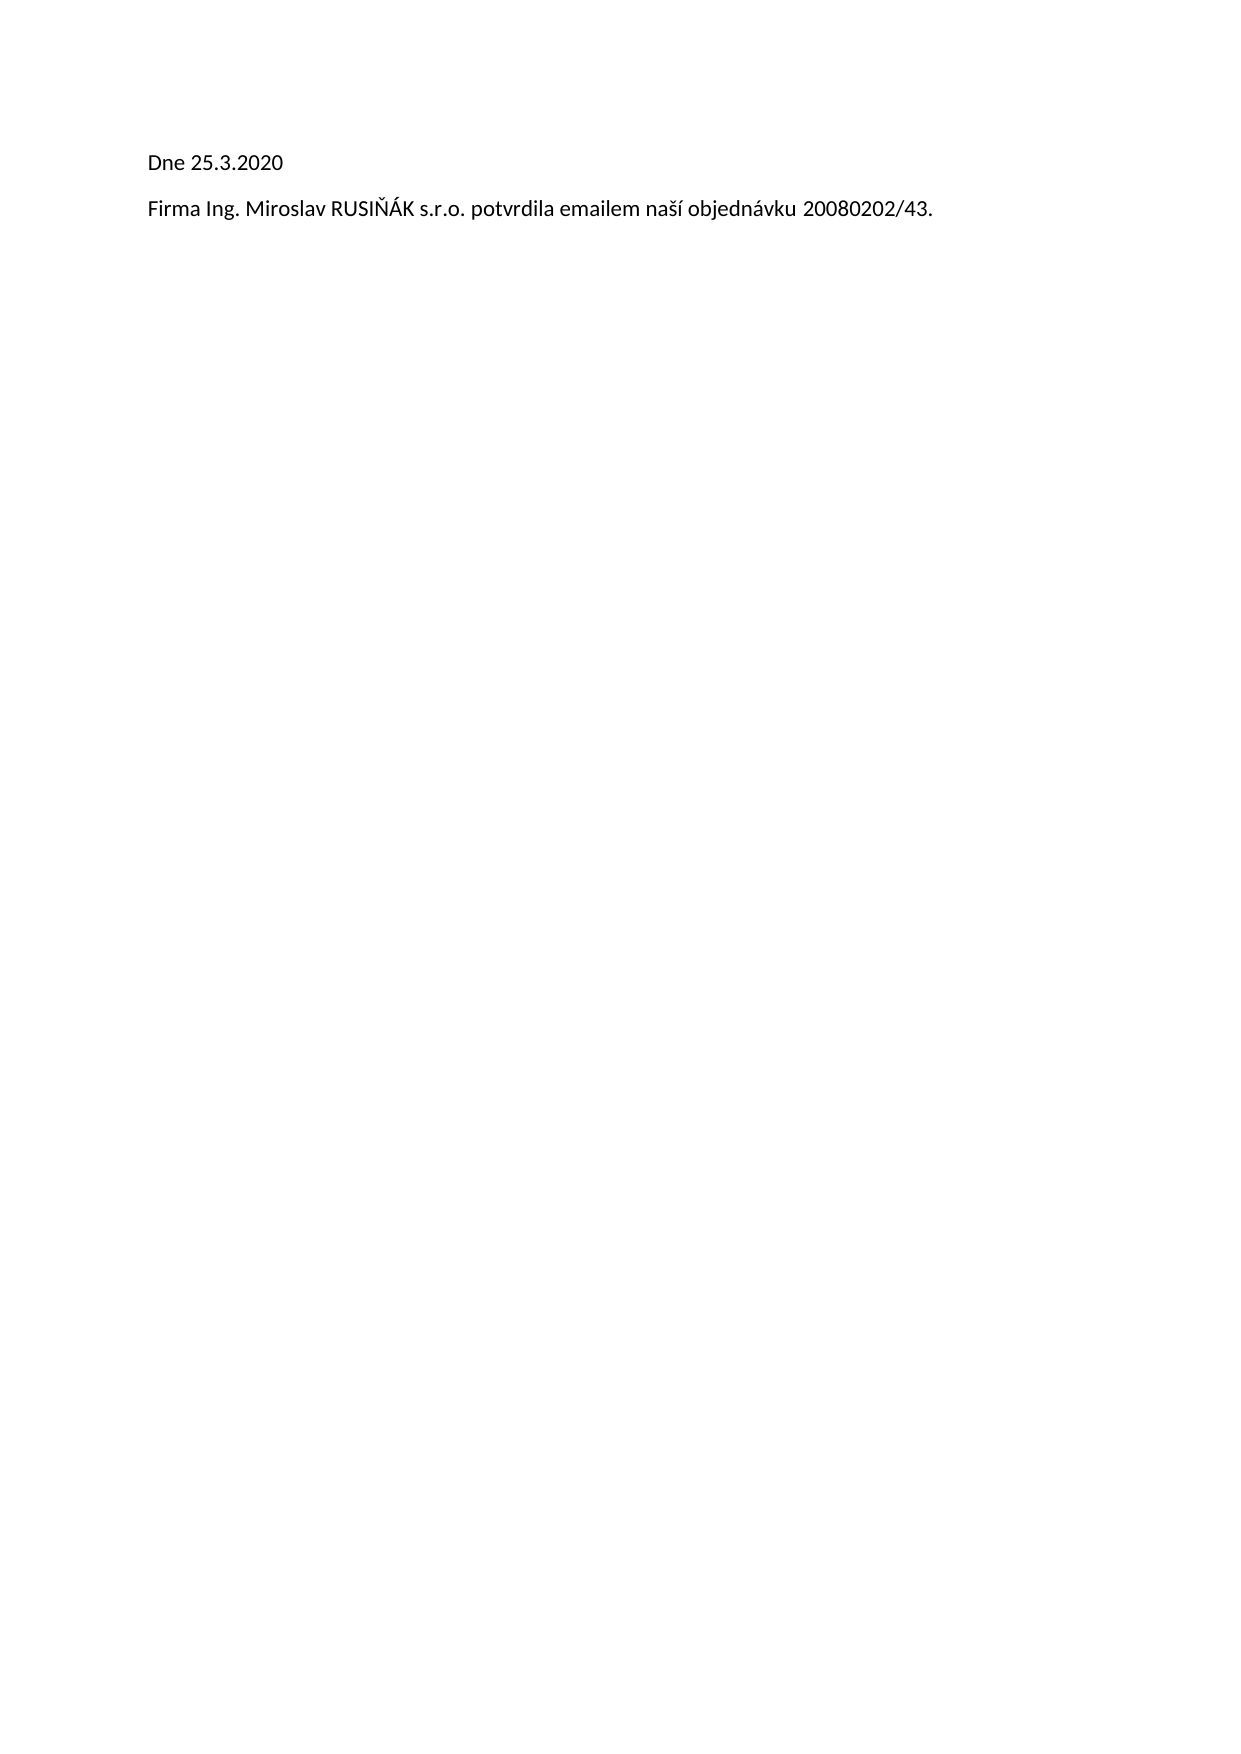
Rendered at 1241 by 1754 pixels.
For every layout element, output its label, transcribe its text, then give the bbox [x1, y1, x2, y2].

text Dne 25.3.2020 [148, 148, 1093, 176]
text Firma Ing. Miroslav RUSIŇÁK s.r.o. potvrdila emailem naší objednávku 20080202/43. [148, 194, 1093, 222]
